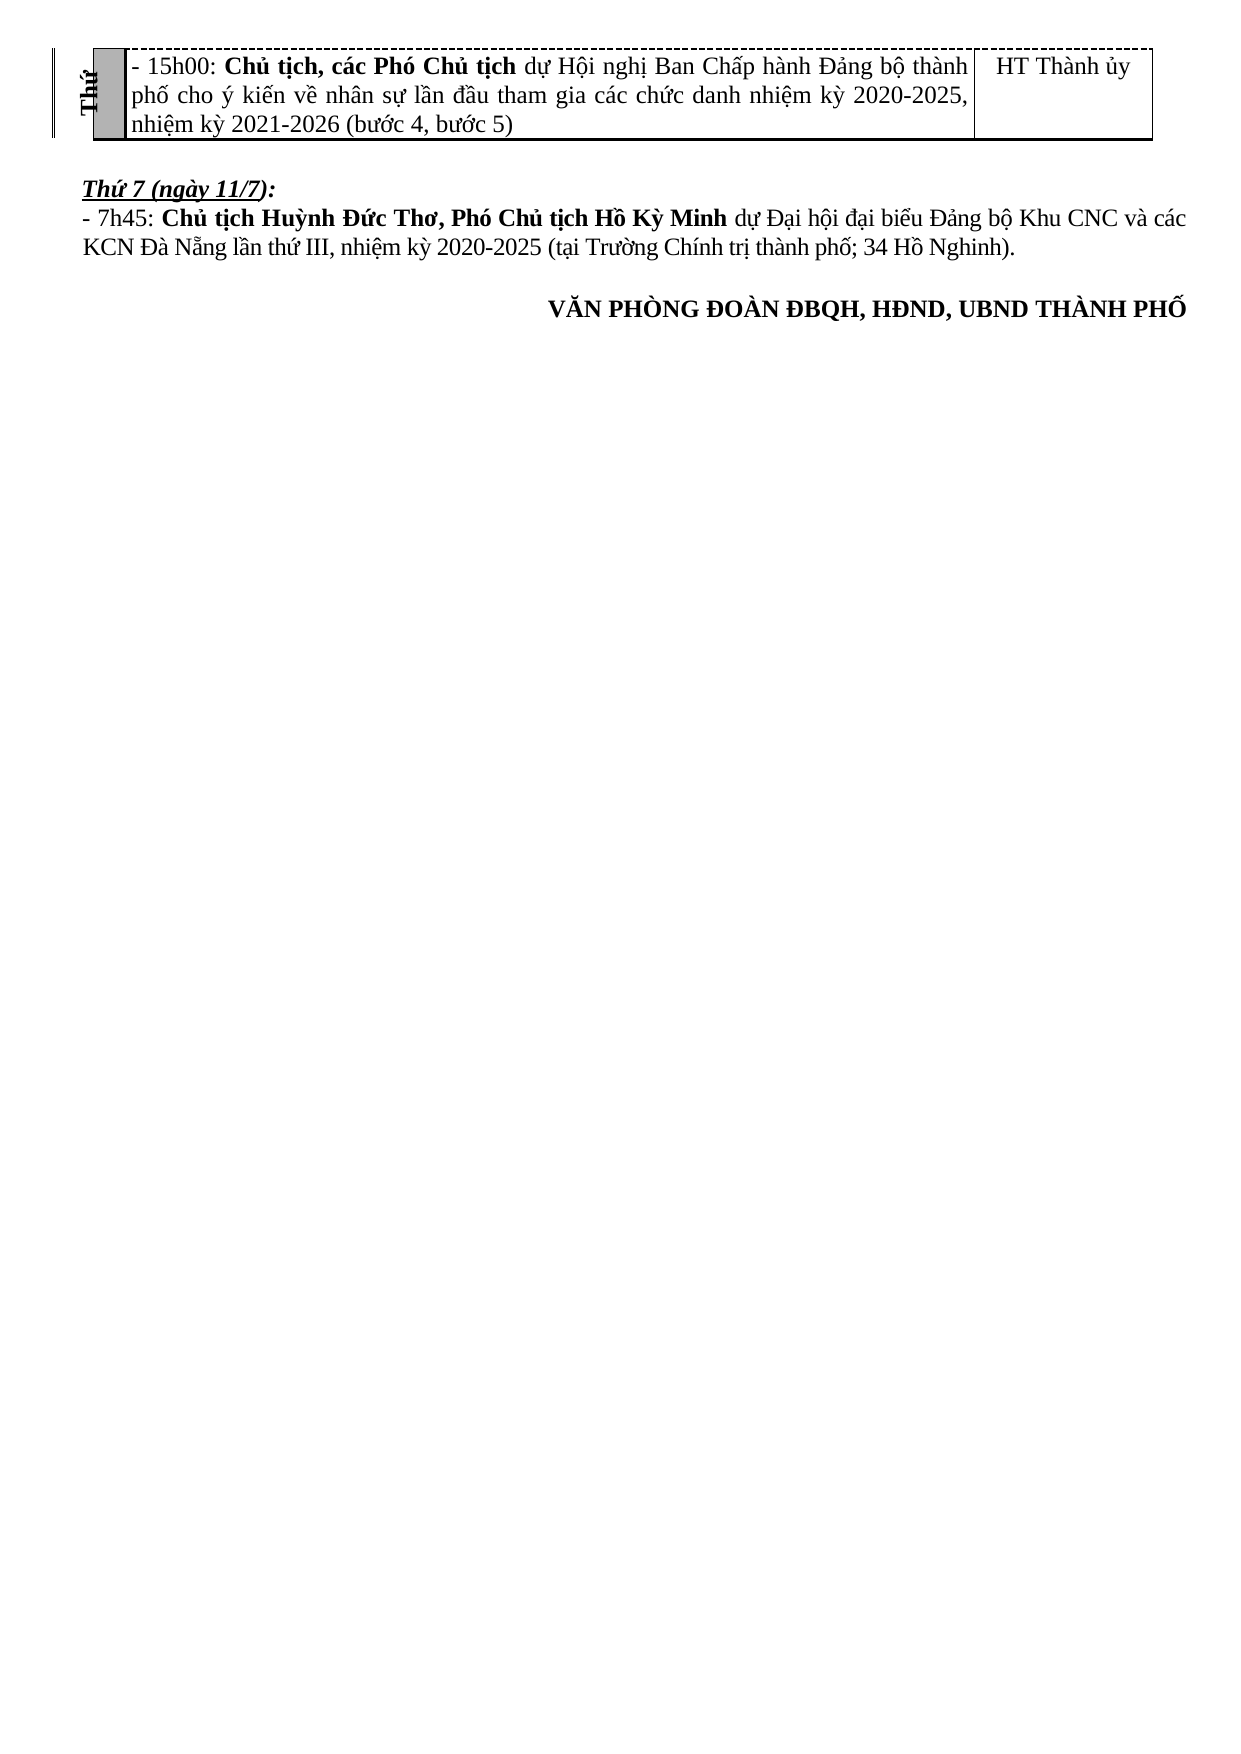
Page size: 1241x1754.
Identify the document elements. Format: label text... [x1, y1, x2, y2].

table_cell - 15h00: Chủ tịch, các Phó Chủ tịch dự Hội nghị Ban Chấp hành Đảng bộ thành phố cho ý kiến về nhân sự lần đầu tham gia các chức danh nhiệm kỳ 2020-2025, nhiệm kỳ 2021-2026 (bước 4, bước 5) [127, 48, 974, 138]
text VĂN PHÒNG ĐOÀN ĐBQH, HĐND, UBND THÀNH PHỐ [83, 294, 1187, 323]
text Thứ 7 (ngày 11/7): [63, 174, 1187, 203]
table_cell HT Thành ủy [975, 48, 1152, 138]
text - 7h45: Chủ tịch Huỳnh Đức Thơ, Phó Chủ tịch Hồ Kỳ Minh dự Đại hội đại biểu Đảng bộ Khu CNC và các KCN Đà Nẵng lần thứ III, nhiệm kỳ 2020-2025 (tại Trường Chính trị thành phố; 34 Hồ Nghinh). [53, 203, 1187, 261]
table_cell C [94, 49, 124, 138]
